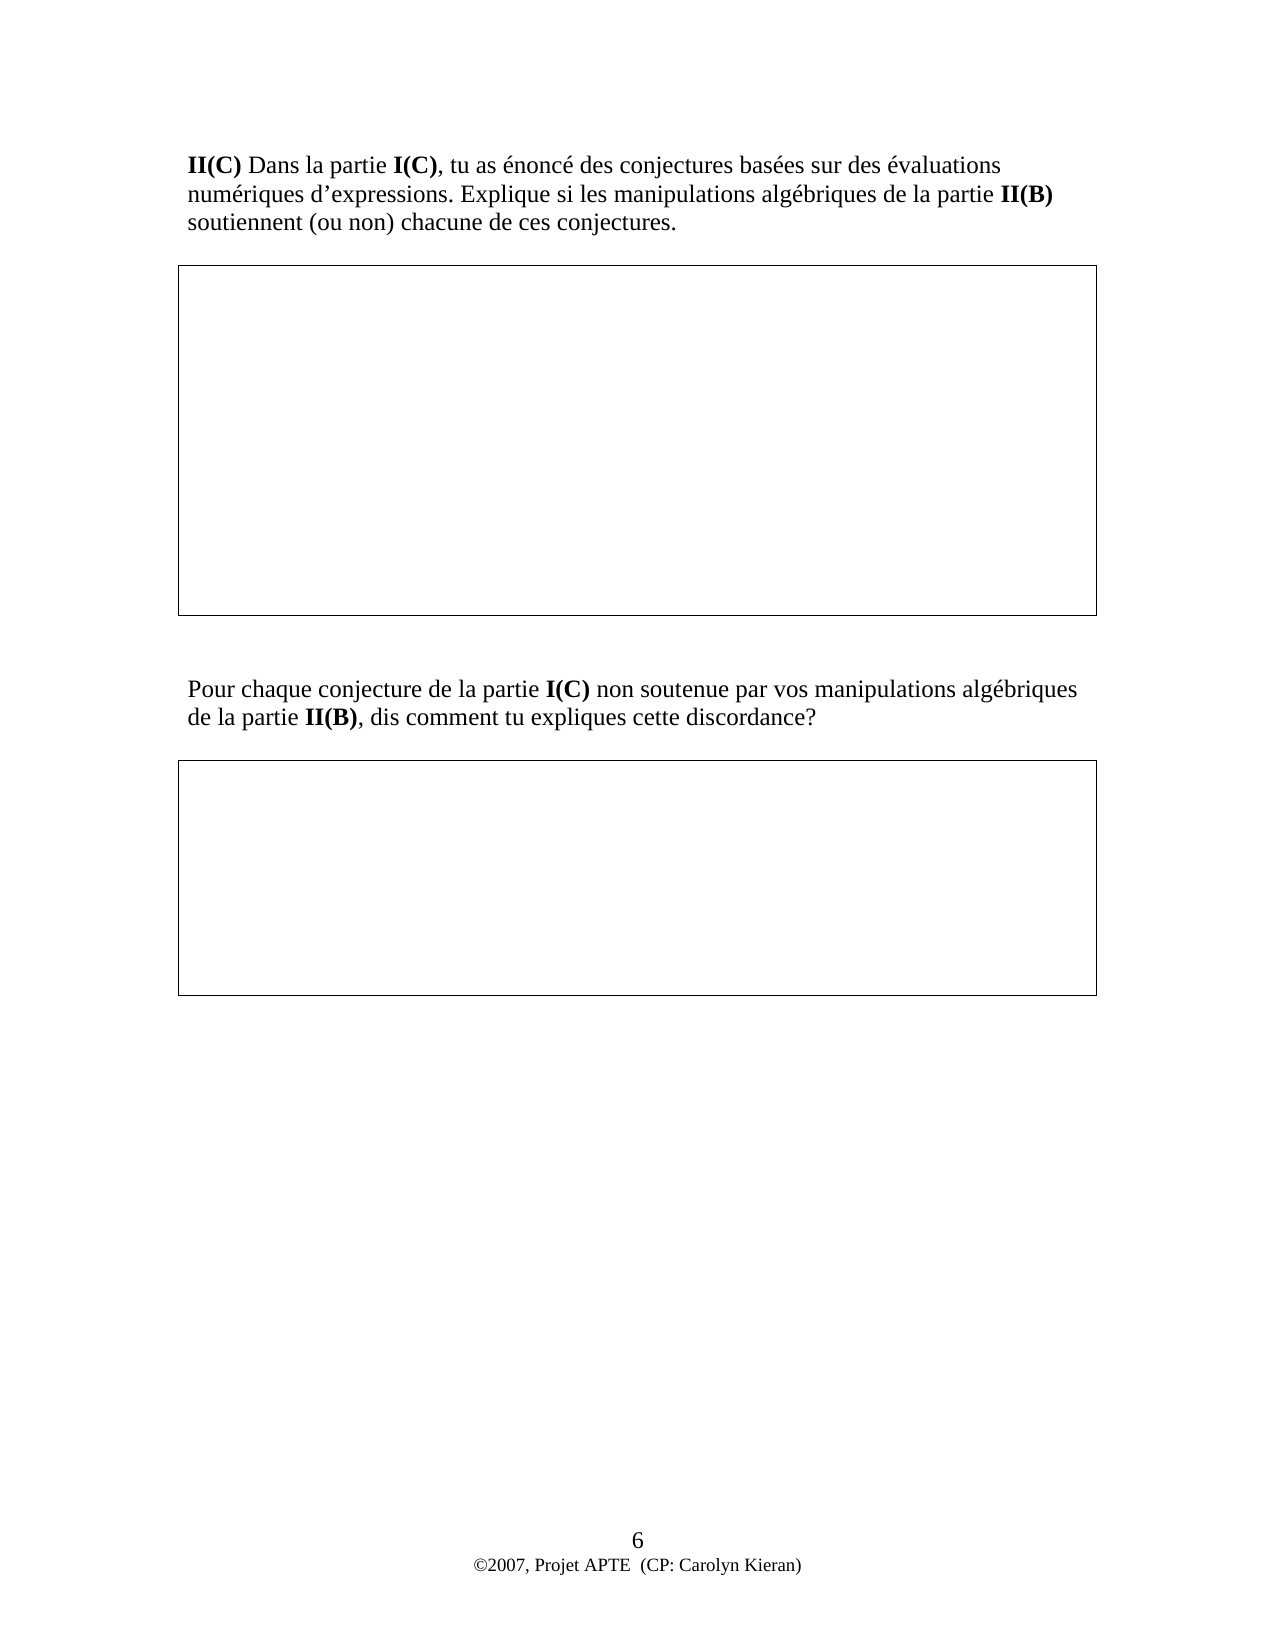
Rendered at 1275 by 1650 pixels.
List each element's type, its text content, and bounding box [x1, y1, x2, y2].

text Pour chaque conjecture de la partie I(C) non soutenue par vos manipulations algébriques de la partie II(B), dis comment tu expliques cette discordance? [187, 674, 1087, 731]
text II(C) Dans la partie I(C), tu as énoncé des conjectures basées sur des évaluations numériques d’expressions. Explique si les manipulations algébriques de la partie II(B) soutiennent (ou non) chacune de ces conjectures. [187, 150, 1087, 236]
